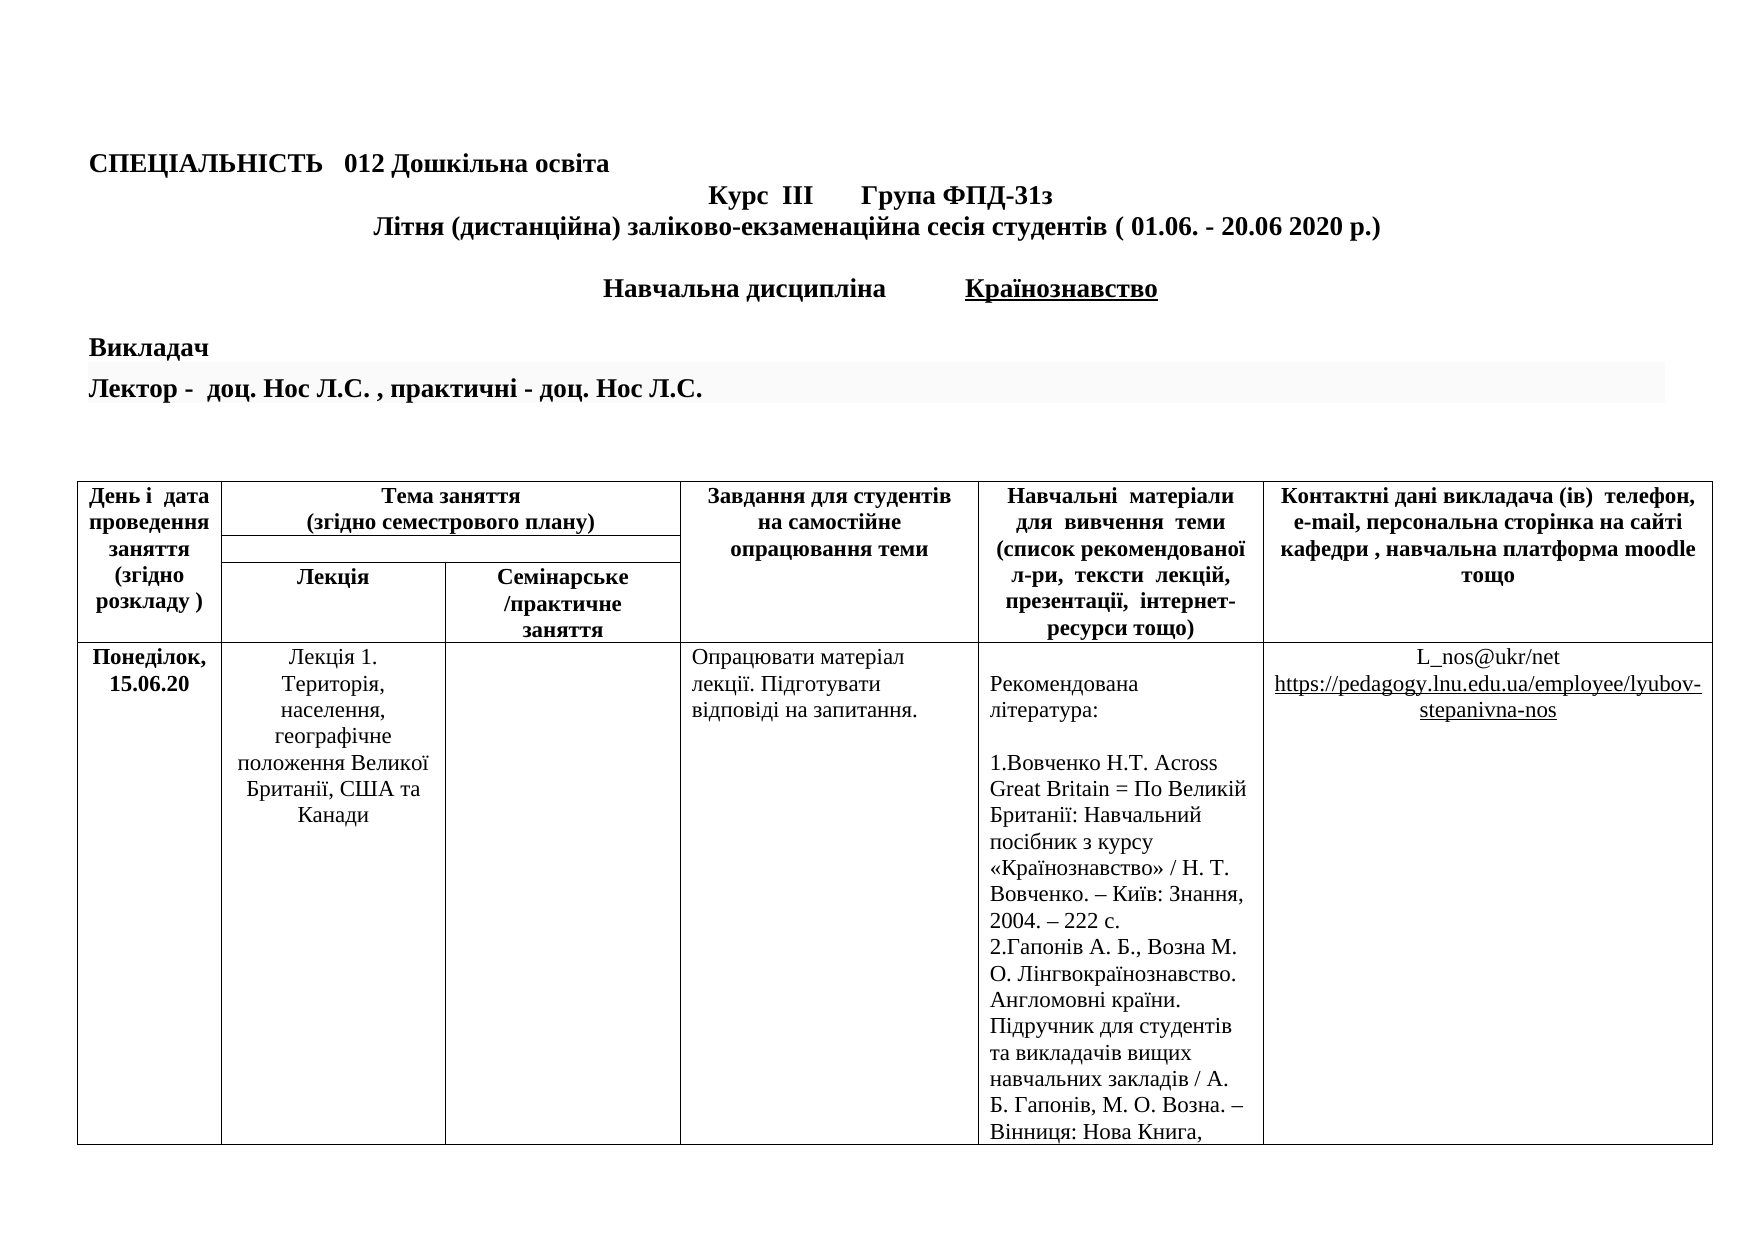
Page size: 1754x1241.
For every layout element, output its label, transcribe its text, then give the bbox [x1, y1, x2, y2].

text Літня (дистанційна) заліково-екзаменаційна сесія студентів ( 01.06. - 20.06 2020 р.) [88, 210, 1665, 241]
text Викладач [88, 331, 1665, 362]
table_header Навчальні матеріали для вивчення теми (список рекомендованої л-ри, тексти лекцій, презентації, інтернет-ресурси тощо) [979, 482, 1263, 642]
table_cell Семінарське /практичне заняття [446, 563, 680, 642]
subtitle Лектор - доц. Нос Л.С. , практичні - доц. Нос Л.С. [88, 362, 1665, 403]
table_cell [222, 643, 445, 1144]
table_header Тема заняття (згідно семестрового плану) [222, 482, 680, 535]
table_cell [446, 643, 680, 1144]
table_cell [681, 643, 978, 1144]
text Навчальна дисципліна Країнознавство [88, 272, 1665, 303]
table_cell Понеділок, 15.06.20 [78, 643, 221, 1144]
table_header Завдання для студентів на самостійне опрацювання теми [681, 482, 978, 642]
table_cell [979, 643, 1263, 1144]
table_cell [222, 536, 680, 562]
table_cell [1264, 643, 1712, 1144]
table_cell Лекція [222, 563, 445, 642]
text СПЕЦІАЛЬНІСТЬ 012 Дошкільна освіта [88, 148, 1665, 179]
table_header Контактні дані викладача (ів) телефон, e-mail, персональна сторінка на сайті кафедри , навчальна платформа moodle тощо [1264, 482, 1712, 642]
text Курс ІІІ Група ФПД-31з [88, 179, 1665, 210]
table_header День і дата проведення заняття (згідно розкладу ) [78, 482, 221, 642]
